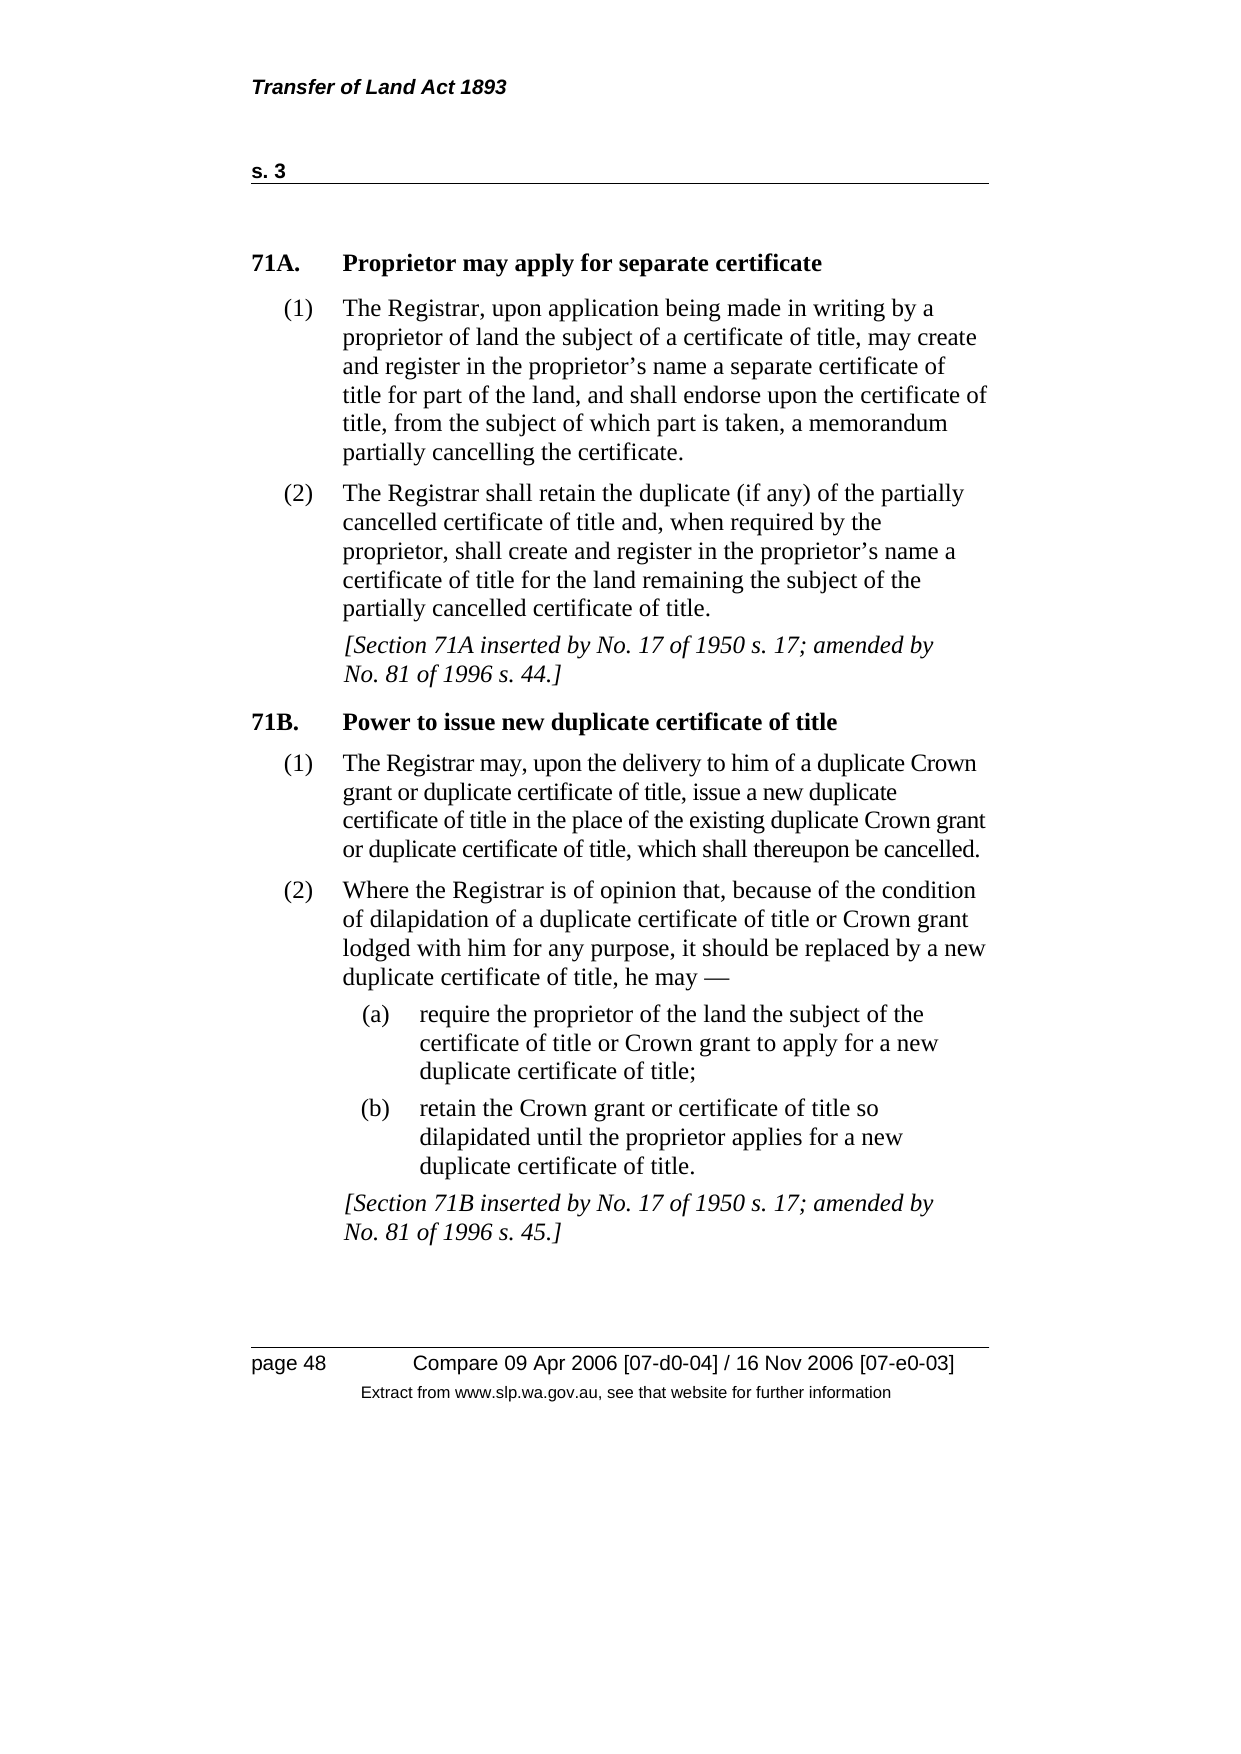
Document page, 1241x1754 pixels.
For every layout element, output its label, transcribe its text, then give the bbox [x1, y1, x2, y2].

text [Section 71A inserted by No. 17 of 1950 s. 17; amended by No. 81 of 1996 s. 44.] [251, 631, 989, 688]
text (1) The Registrar may, upon the delivery to him of a duplicate Crown grant or duplicate certificate of title, issue a new duplicate certificate of title in the place of the existing duplicate Crown grant or duplicate certificate of title, which shall thereupon be cancelled. [251, 748, 989, 863]
text [Section 71B inserted by No. 17 of 1950 s. 17; amended by No. 81 of 1996 s. 45.] [251, 1188, 989, 1246]
subtitle 71B. Power to issue new duplicate certificate of title [251, 707, 989, 736]
text (b) retain the Crown grant or certificate of title so dilapidated until the proprietor applies for a new duplicate certificate of title. [251, 1093, 989, 1180]
text (1) The Registrar, upon application being made in writing by a proprietor of land the subject of a certificate of title, may create and register in the proprietor’s name a separate certificate of title for part of the land, and shall endorse upon the certificate of title, from the subject of which part is taken, a memorandum partially cancelling the certificate. [251, 293, 989, 466]
text (2) Where the Registrar is of opinion that, because of the condition of dilapidation of a duplicate certificate of title or Crown grant lodged with him for any purpose, it should be replaced by a new duplicate certificate of title, he may — [251, 876, 989, 991]
subtitle 71A. Proprietor may apply for separate certificate [251, 248, 989, 277]
text (2) The Registrar shall retain the duplicate (if any) of the partially cancelled certificate of title and, when required by the proprietor, shall create and register in the proprietor’s name a certificate of title for the land remaining the subject of the partially cancelled certificate of title. [251, 478, 989, 622]
text (a) require the proprietor of the land the subject of the certificate of title or Crown grant to apply for a new duplicate certificate of title; [251, 999, 989, 1085]
